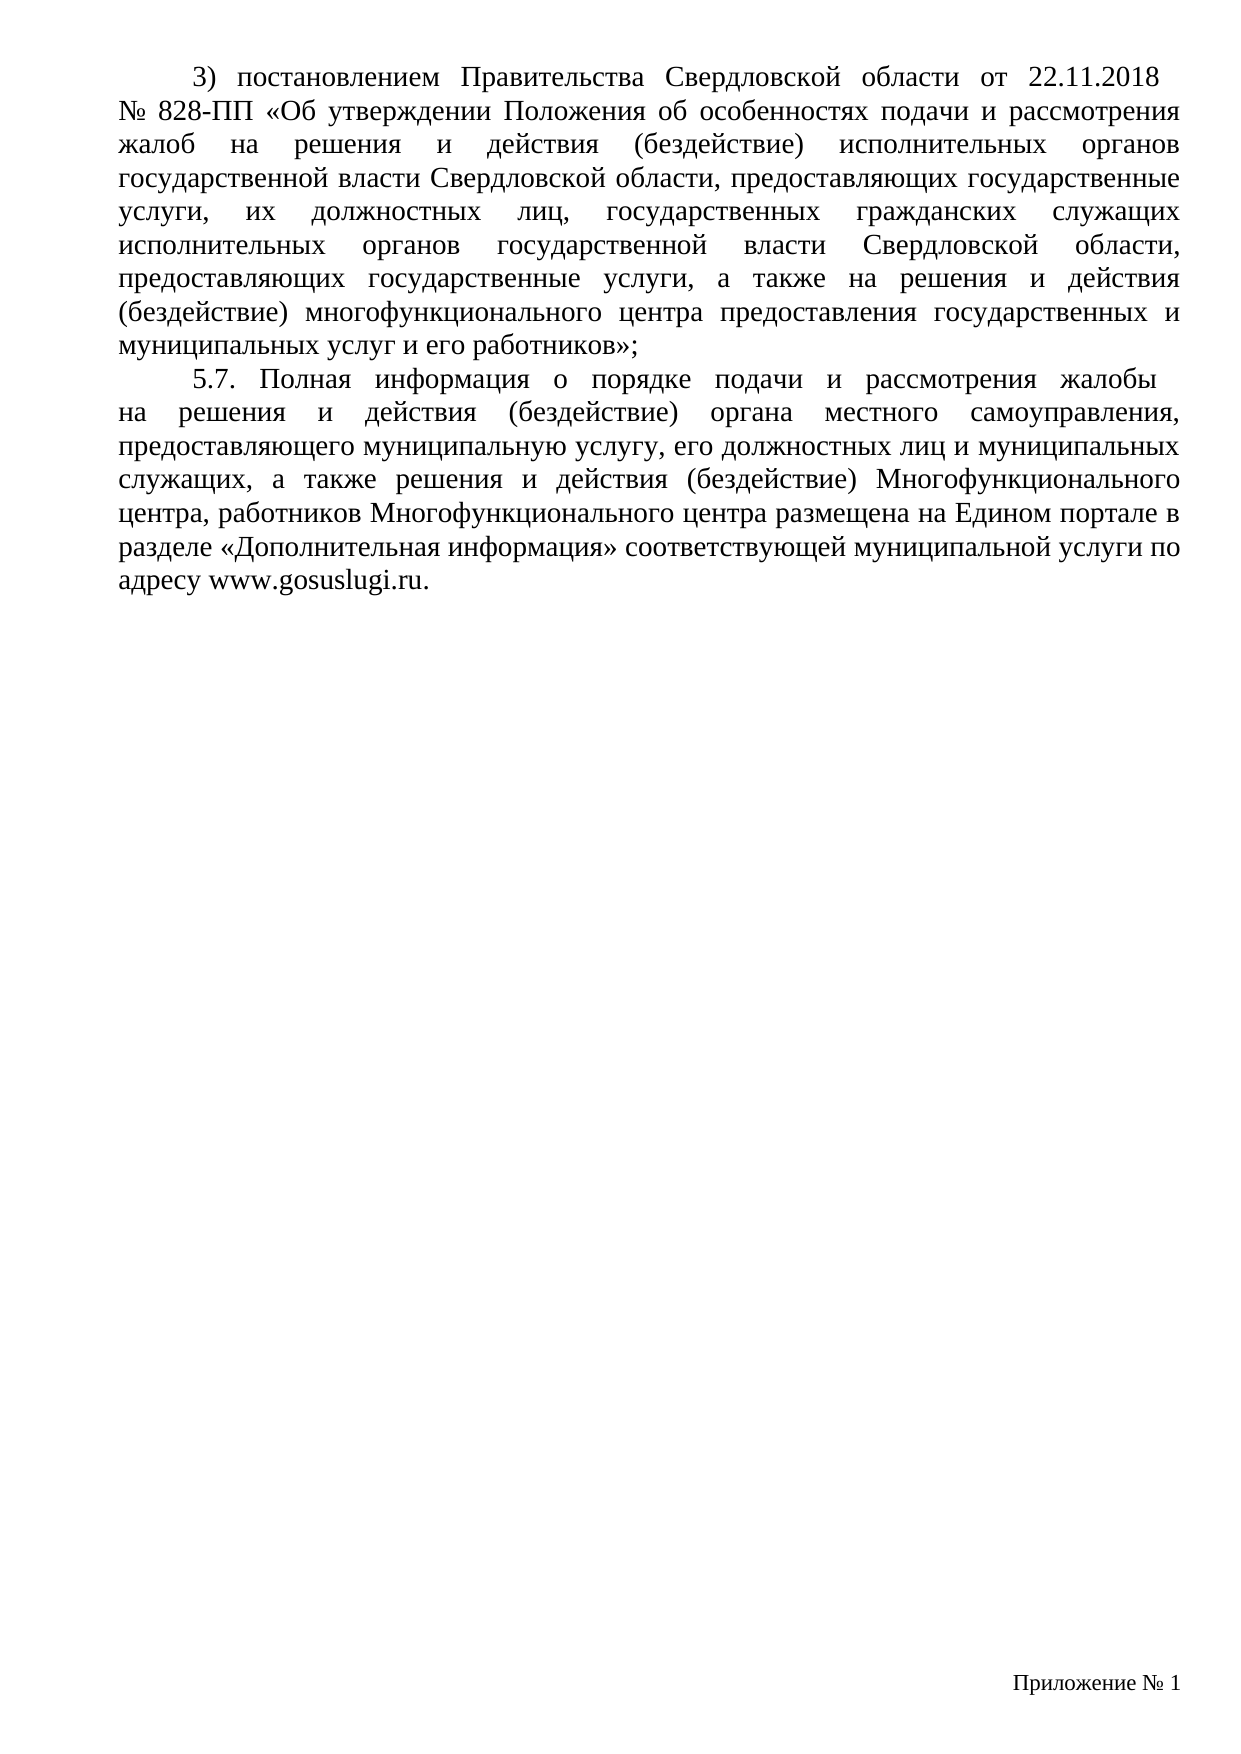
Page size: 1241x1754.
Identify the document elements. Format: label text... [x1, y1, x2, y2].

text 5.7. Полная информация о порядке подачи и рассмотрения жалобы на решения и действия (бездействие) органа местного самоуправления, предоставляющего муниципальную услугу, его должностных лиц и муниципальных служащих, а также решения и действия (бездействие) Многофункционального центра, работников Многофункционального центра размещена на Едином портале в разделе «Дополнительная информация» соответствующей муниципальной услуги по адресу www.gosuslugi.ru. [118, 361, 1181, 596]
text Приложение № 1 [620, 1669, 1181, 1696]
text 3) постановлением Правительства Свердловской области от 22.11.2018 № 828-ПП «Об утверждении Положения об особенностях подачи и рассмотрения жалоб на решения и действия (бездействие) исполнительных органов государственной власти Свердловской области, предоставляющих государственные услуги, их должностных лиц, государственных гражданских служащих исполнительных органов государственной власти Свердловской области, предоставляющих государственные услуги, а также на решения и действия (бездействие) многофункционального центра предоставления государственных и муниципальных услуг и его работников»; [118, 59, 1181, 361]
